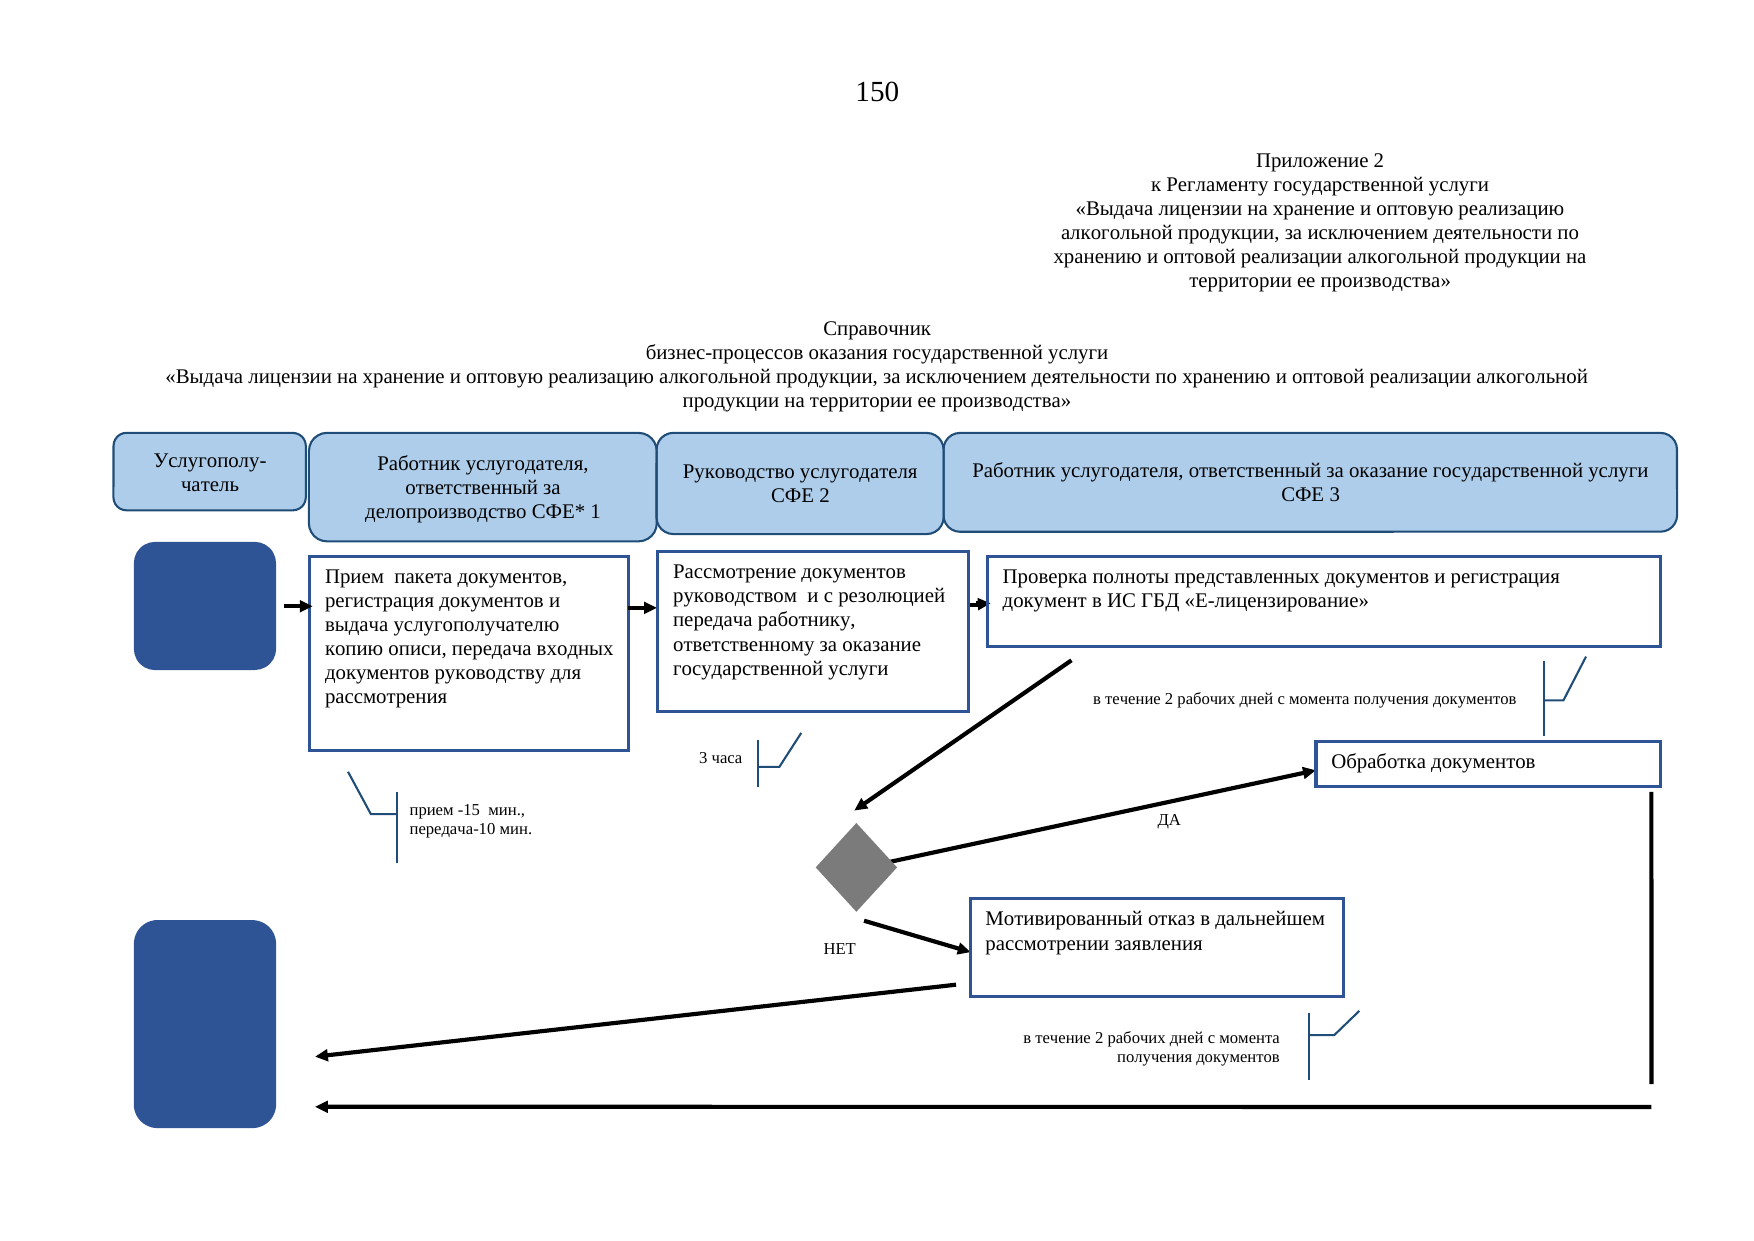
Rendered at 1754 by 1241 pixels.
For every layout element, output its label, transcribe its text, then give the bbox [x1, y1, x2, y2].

text бизнес-процессов оказания государственной услуги [148, 340, 1606, 364]
text Справочник [148, 316, 1606, 340]
text к Регламенту государственной услуги [1033, 172, 1606, 196]
text «Выдача лицензии на хранение и оптовую реализацию алкогольной продукции, за исключением деятельности по хранению и оптовой реализации алкогольной продукции на территории ее производства» [148, 364, 1606, 412]
text Приложение 2 [1033, 148, 1606, 172]
text «Выдача лицензии на хранение и оптовую реализацию алкогольной продукции, за исключением деятельности по хранению и оптовой реализации алкогольной продукции на территории ее производства» [1033, 196, 1606, 292]
